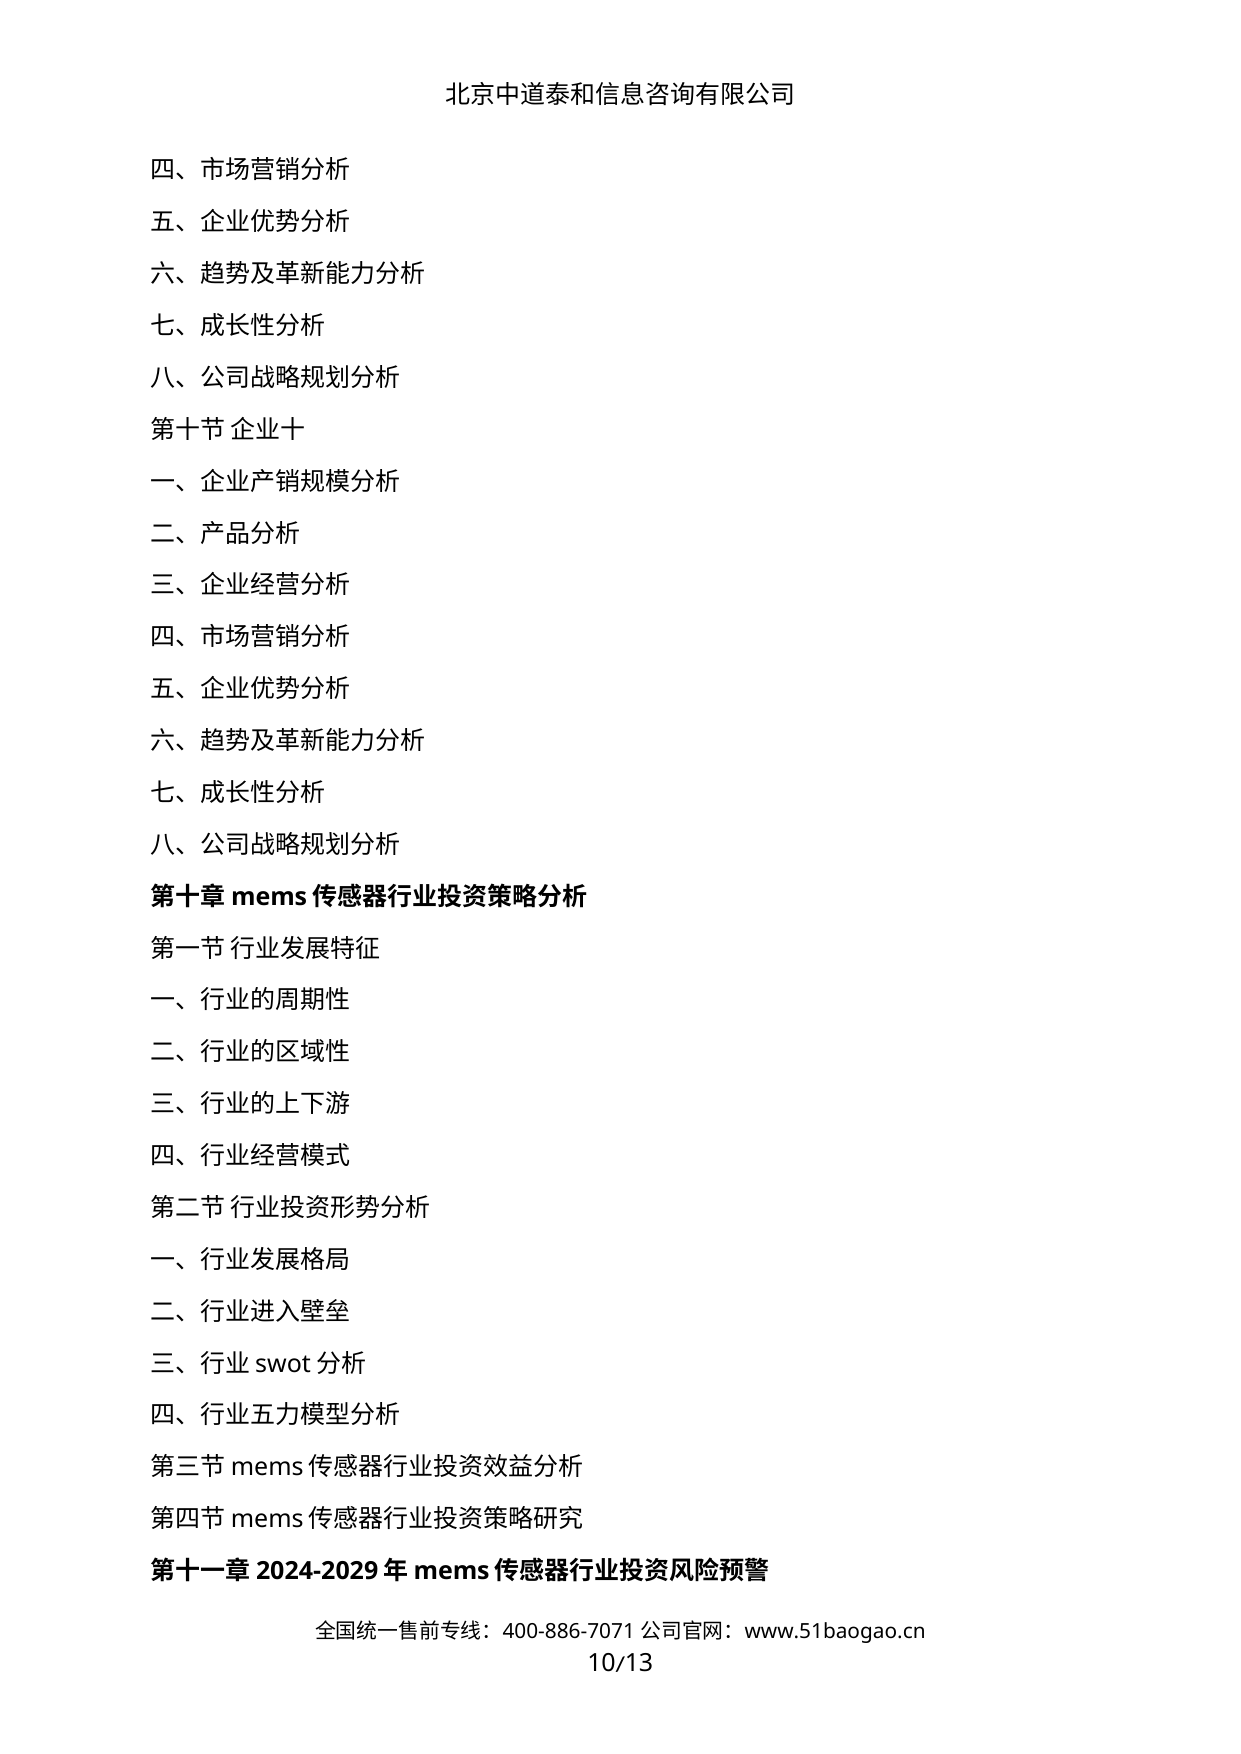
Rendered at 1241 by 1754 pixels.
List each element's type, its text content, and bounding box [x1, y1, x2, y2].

text 五、企业优势分析 [150, 669, 1090, 705]
text 七、成长性分析 [150, 306, 1090, 342]
text 一、行业的周期性 [150, 980, 1090, 1016]
text 二、行业的区域性 [150, 1032, 1090, 1068]
text 四、市场营销分析 [150, 617, 1090, 653]
text 二、行业进入壁垒 [150, 1291, 1090, 1327]
text 第十节 企业十 [150, 409, 1090, 446]
text 六、趋势及革新能力分析 [150, 721, 1090, 757]
text 三、行业的上下游 [150, 1084, 1090, 1120]
text 七、成长性分析 [150, 772, 1090, 809]
text 第三节 mems传感器行业投资效益分析 [150, 1447, 1090, 1483]
text 第四节 mems传感器行业投资策略研究 [150, 1499, 1090, 1535]
text 一、企业产销规模分析 [150, 461, 1090, 497]
text 第二节 行业投资形势分析 [150, 1187, 1090, 1224]
text 第一节 行业发展特征 [150, 928, 1090, 964]
text 第十章 mems传感器行业投资策略分析 [150, 876, 1090, 912]
text 五、企业优势分析 [150, 202, 1090, 238]
text 三、企业经营分析 [150, 565, 1090, 601]
text 三、行业swot分析 [150, 1343, 1090, 1379]
text 四、行业经营模式 [150, 1136, 1090, 1172]
text 二、产品分析 [150, 513, 1090, 549]
text 第十一章 2024-2029年mems传感器行业投资风险预警 [150, 1551, 1090, 1587]
text 一、行业发展格局 [150, 1239, 1090, 1276]
text 八、公司战略规划分析 [150, 357, 1090, 394]
text 八、公司战略规划分析 [150, 824, 1090, 861]
text 四、行业五力模型分析 [150, 1395, 1090, 1431]
text 六、趋势及革新能力分析 [150, 254, 1090, 290]
text 四、市场营销分析 [150, 150, 1090, 186]
